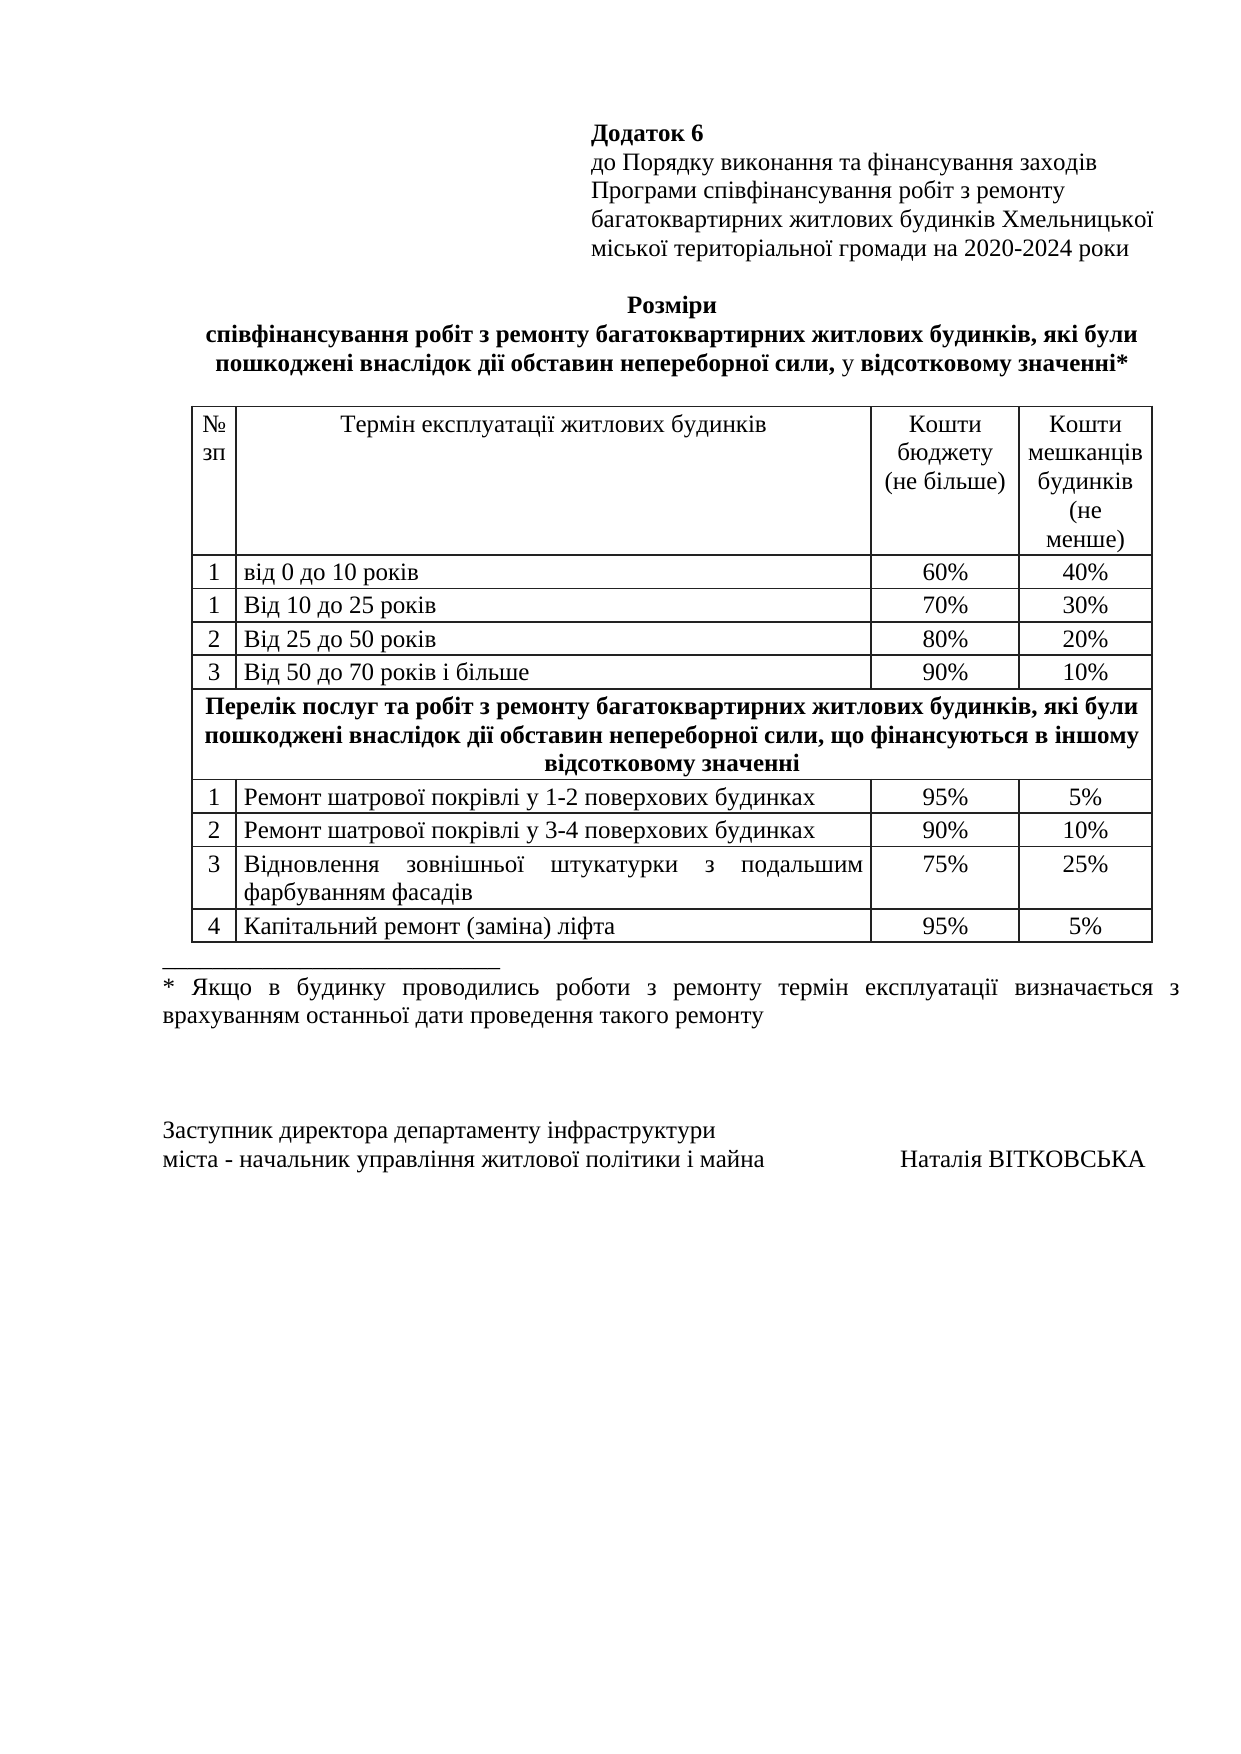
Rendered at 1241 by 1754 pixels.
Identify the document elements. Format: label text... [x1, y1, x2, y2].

table_cell 5% [1020, 910, 1151, 941]
table_cell Ремонт шатрової покрівлі у 3-4 поверхових будинках [237, 814, 870, 846]
table_cell 90% [872, 814, 1018, 846]
table_cell 4 [193, 910, 235, 941]
table_header Термін експлуатації житлових будинків [237, 407, 870, 554]
text Додаток 6 [162, 118, 1181, 147]
table_cell Від 25 до 50 років [237, 623, 870, 654]
table_cell від 0 до 10 років [237, 556, 870, 587]
table_cell 75% [872, 847, 1018, 908]
table_cell 30% [1020, 589, 1151, 621]
text * Якщо в будинку проводились роботи з ремонту термін експлуатації визначається з врахуванням останньої дати проведення такого ремонту [162, 972, 1181, 1029]
table_cell 80% [872, 623, 1018, 654]
table_cell 1 [193, 556, 235, 587]
table_cell 95% [872, 780, 1018, 812]
table_cell 90% [872, 656, 1018, 688]
table_cell Від 50 до 70 років і більше [237, 656, 870, 688]
table_cell 3 [193, 656, 235, 688]
table_cell 20% [1020, 623, 1151, 654]
table_cell Капітальний ремонт (заміна) ліфта [237, 910, 870, 941]
table_cell 95% [872, 910, 1018, 941]
table_cell 40% [1020, 556, 1151, 587]
table_cell 70% [872, 589, 1018, 621]
text міської територіальної громади на 2020-2024 роки [162, 233, 1181, 262]
text ___________________________ [162, 943, 1181, 972]
table_cell Від 10 до 25 років [237, 589, 870, 621]
table_cell Відновлення зовнішньої штукатурки з подальшим фарбуванням фасадів [237, 847, 870, 908]
table_cell 1 [193, 589, 235, 621]
table_header Кошти бюджету (не більше) [872, 407, 1018, 554]
text багатоквартирних житлових будинків Хмельницької [162, 204, 1181, 233]
table_cell 3 [193, 847, 235, 908]
table_header № зп [193, 407, 235, 554]
table_cell Ремонт шатрової покрівлі у 1-2 поверхових будинках [237, 780, 870, 812]
text співфінансування робіт з ремонту багатоквартирних житлових будинків, які були пошкоджені внаслідок дії обставин непереборної сили, у відсотковому значенні* [162, 319, 1181, 377]
table_cell Перелік послуг та робіт з ремонту багатоквартирних житлових будинків, які були пошкоджені внаслідок дії обставин непереборної сили, що фінансуються в іншому відсотковому значенні [193, 690, 1151, 779]
text Заступник директора департаменту інфраструктури [162, 1115, 1181, 1144]
table_cell 60% [872, 556, 1018, 587]
table_cell 10% [1020, 814, 1151, 846]
table_cell 2 [193, 814, 235, 846]
text Розміри [162, 291, 1181, 319]
text міста - начальник управління житлової політики і майна Наталія ВІТКОВСЬКА [162, 1144, 1181, 1173]
table_cell 1 [193, 780, 235, 812]
text до Порядку виконання та фінансування заходів [162, 147, 1181, 176]
table_header Кошти мешканців будинків (не менше) [1020, 407, 1151, 554]
text Програми співфінансування робіт з ремонту [162, 176, 1181, 204]
table_cell 25% [1020, 847, 1151, 908]
table_cell 10% [1020, 656, 1151, 688]
table_cell 5% [1020, 780, 1151, 812]
table_cell 2 [193, 623, 235, 654]
